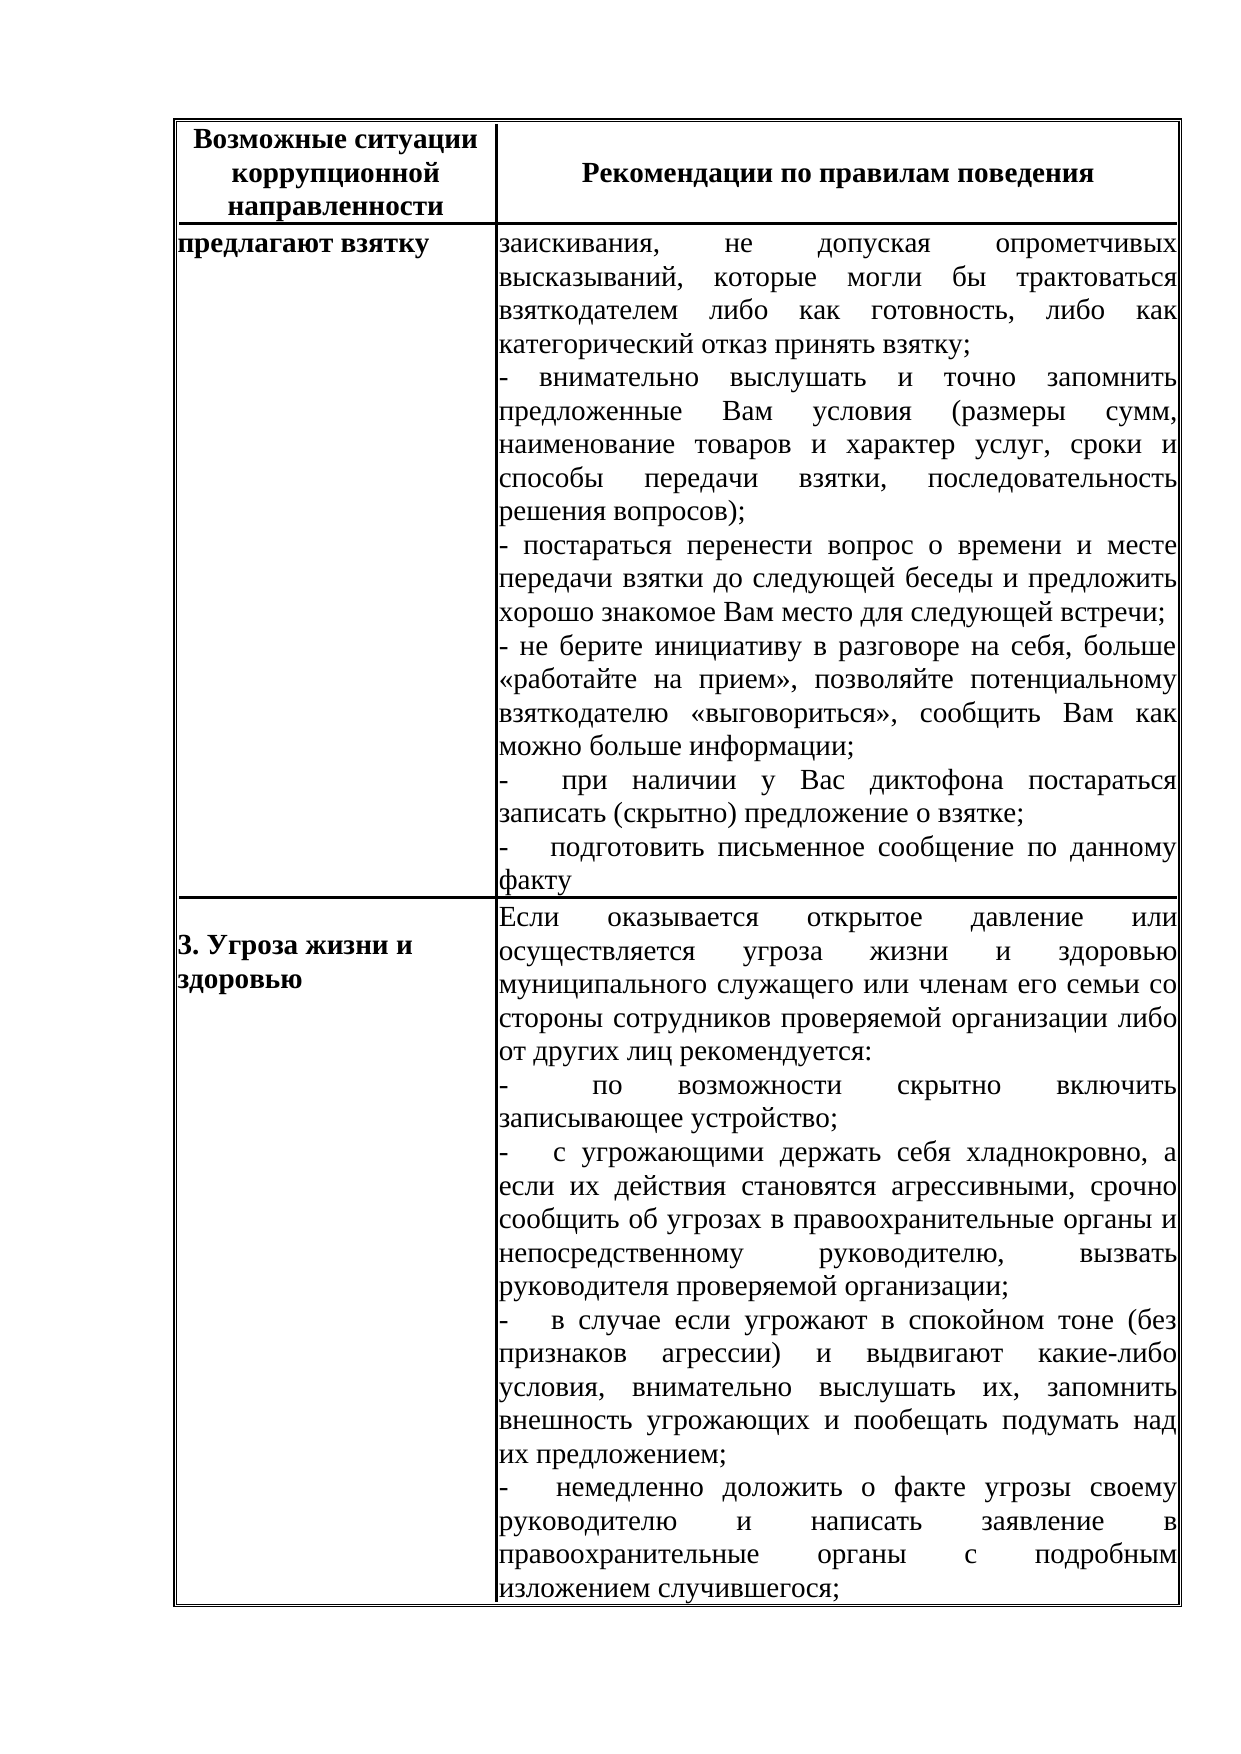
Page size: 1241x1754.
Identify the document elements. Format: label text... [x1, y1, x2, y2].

table_header Рекомендации по правилам поведения [496, 122, 1178, 222]
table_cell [498, 222, 1178, 896]
table_header Возможные ситуации коррупционной направленности [177, 122, 496, 222]
table_cell 3. Угроза жизни и здоровью [177, 896, 496, 1604]
table_cell 2. Если Вам предлагают взятку [177, 222, 495, 896]
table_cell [496, 896, 1178, 1604]
